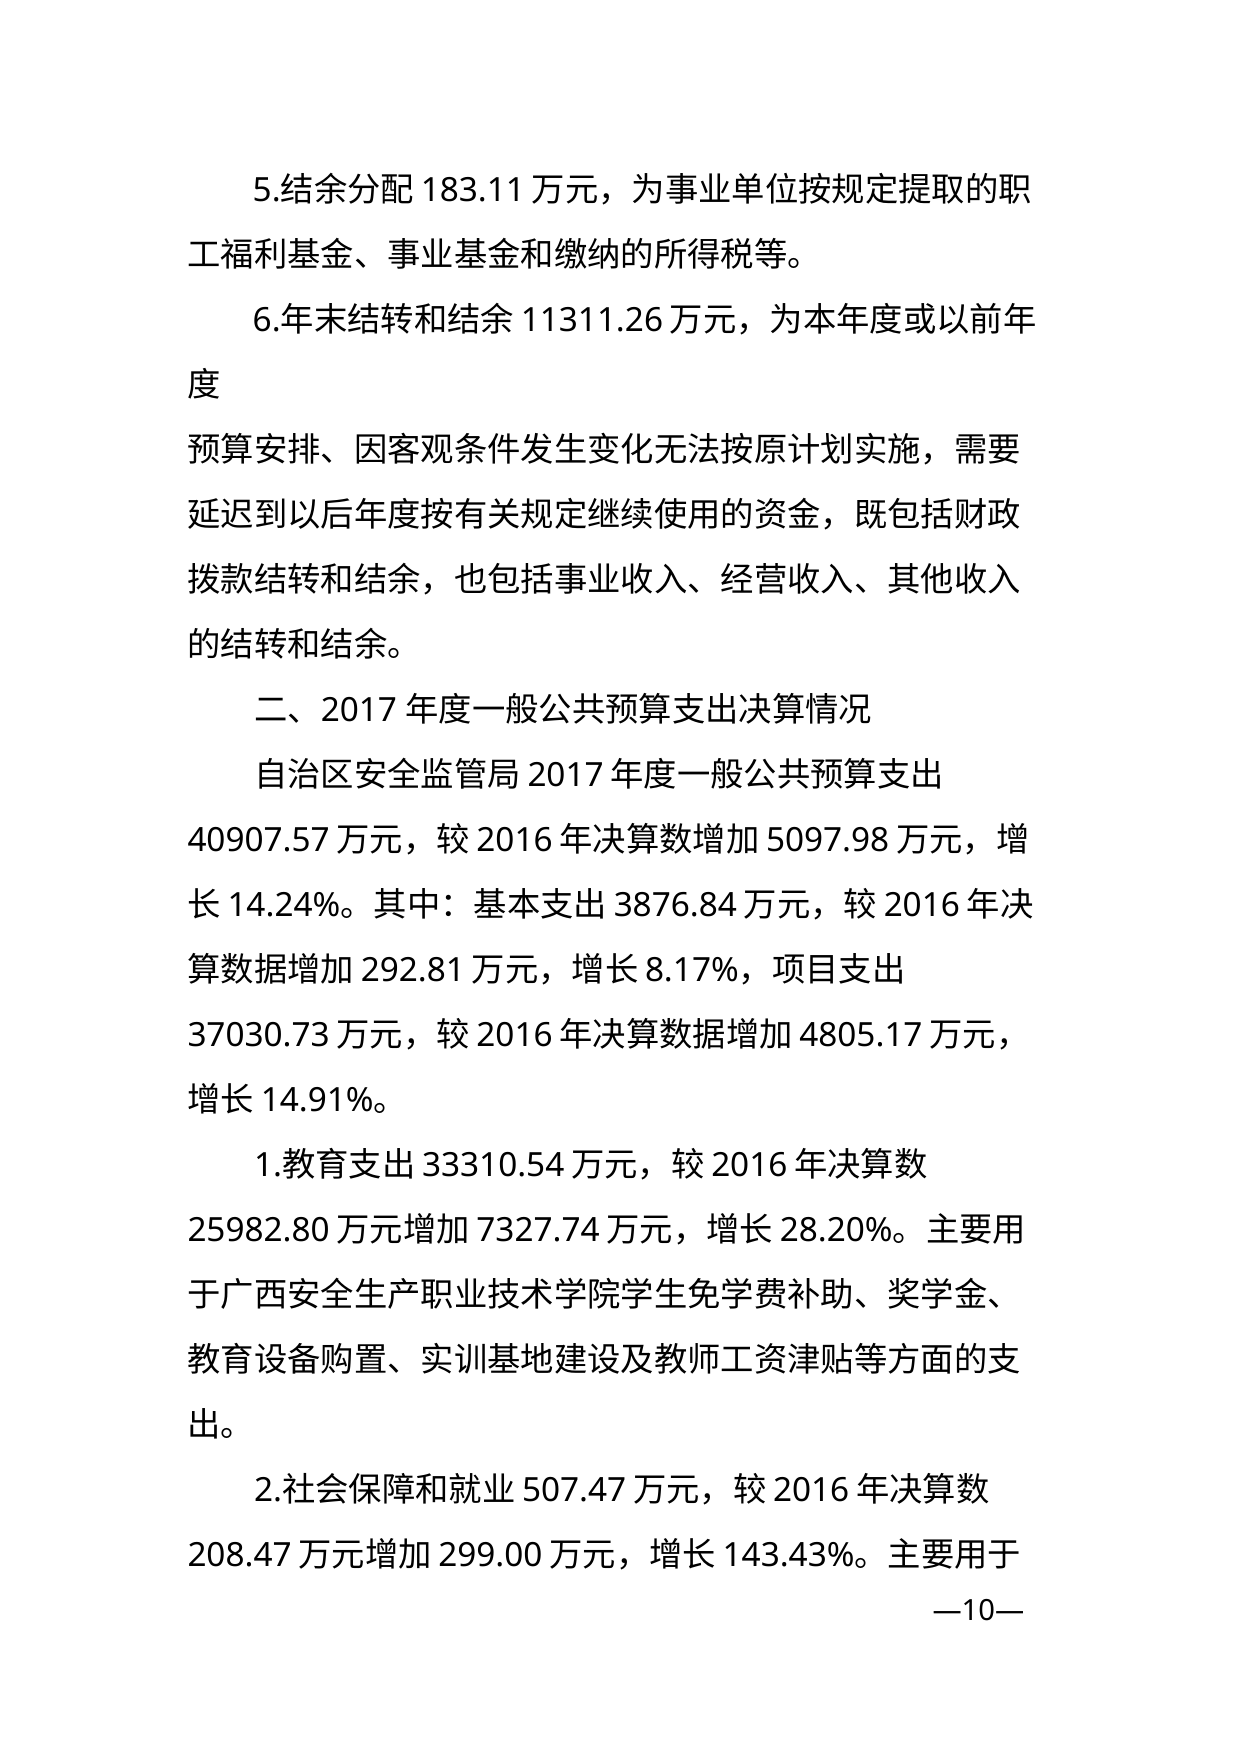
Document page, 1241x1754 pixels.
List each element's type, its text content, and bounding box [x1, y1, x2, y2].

text 6.年末结转和结余11311.26万元，为本年度或以前年度 [187, 285, 1053, 415]
text 5.结余分配183.11万元，为事业单位按规定提取的职工福利基金、事业基金和缴纳的所得税等。 [187, 155, 1053, 285]
text 预算安排、因客观条件发生变化无法按原计划实施，需要延迟到以后年度按有关规定继续使用的资金，既包括财政拨款结转和结余，也包括事业收入、经营收入、其他收入的结转和结余。 [187, 415, 1053, 675]
text 1.教育支出33310.54万元，较2016年决算数25982.80万元增加7327.74万元，增长28.20%。主要用于广西安全生产职业技术学院学生免学费补助、奖学金、教育设备购置、实训基地建设及教师工资津贴等方面的支出。 [187, 1130, 1053, 1455]
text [187, 1455, 1053, 1585]
text 二、2017 年度一般公共预算支出决算情况 [187, 675, 1053, 740]
text 自治区安全监管局2017年度一般公共预算支出40907.57万元，较2016年决算数增加5097.98万元，增长14.24%。其中：基本支出3876.84万元，较2016年决算数据增加292.81万元，增长8.17%，项目支出37030.73万元，较2016年决算数据增加4805.17万元，增长14.91%。 [187, 740, 1053, 1130]
